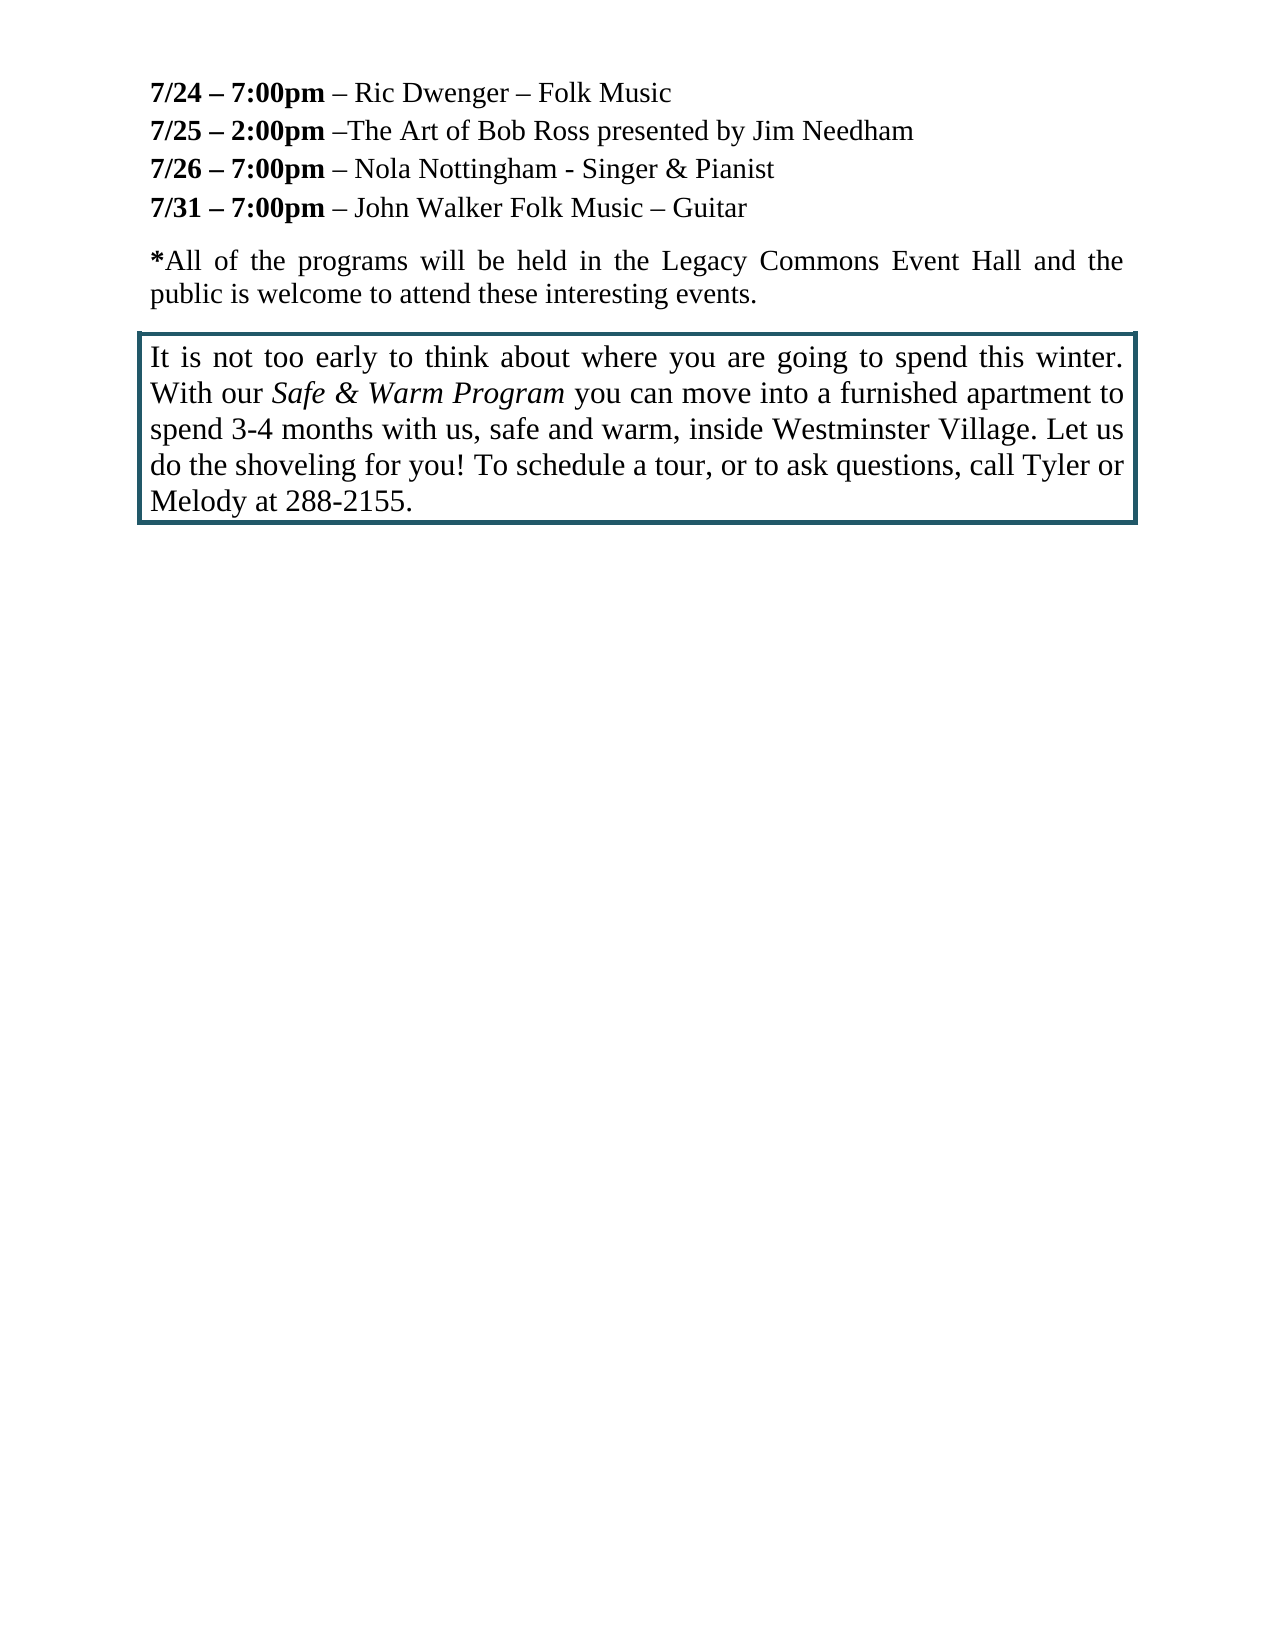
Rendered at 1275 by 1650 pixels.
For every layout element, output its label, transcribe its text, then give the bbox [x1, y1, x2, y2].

text 7/31 – 7:00pm – John Walker Folk Music – Guitar [150, 190, 1125, 223]
text *All of the programs will be held in the Legacy Commons Event Hall and the public is welcome to attend these interesting events. [150, 243, 1125, 310]
text 7/24 – 7:00pm – Ric Dwenger – Folk Music [150, 75, 1125, 108]
text It is not too early to think about where you are going to spend this winter. With our Safe & Warm Program you can move into a furnished apartment to spend 3-4 months with us, safe and warm, inside Westminster Village. Let us do the shoveling for you! To schedule a tour, or to ask questions, call Tyler or Melody at 288-2155. [142, 336, 1133, 520]
text 7/25 – 2:00pm –The Art of Bob Ross presented by Jim Needham [150, 113, 1125, 147]
text 7/26 – 7:00pm – Nola Nottingham - Singer & Pianist [150, 152, 1125, 185]
